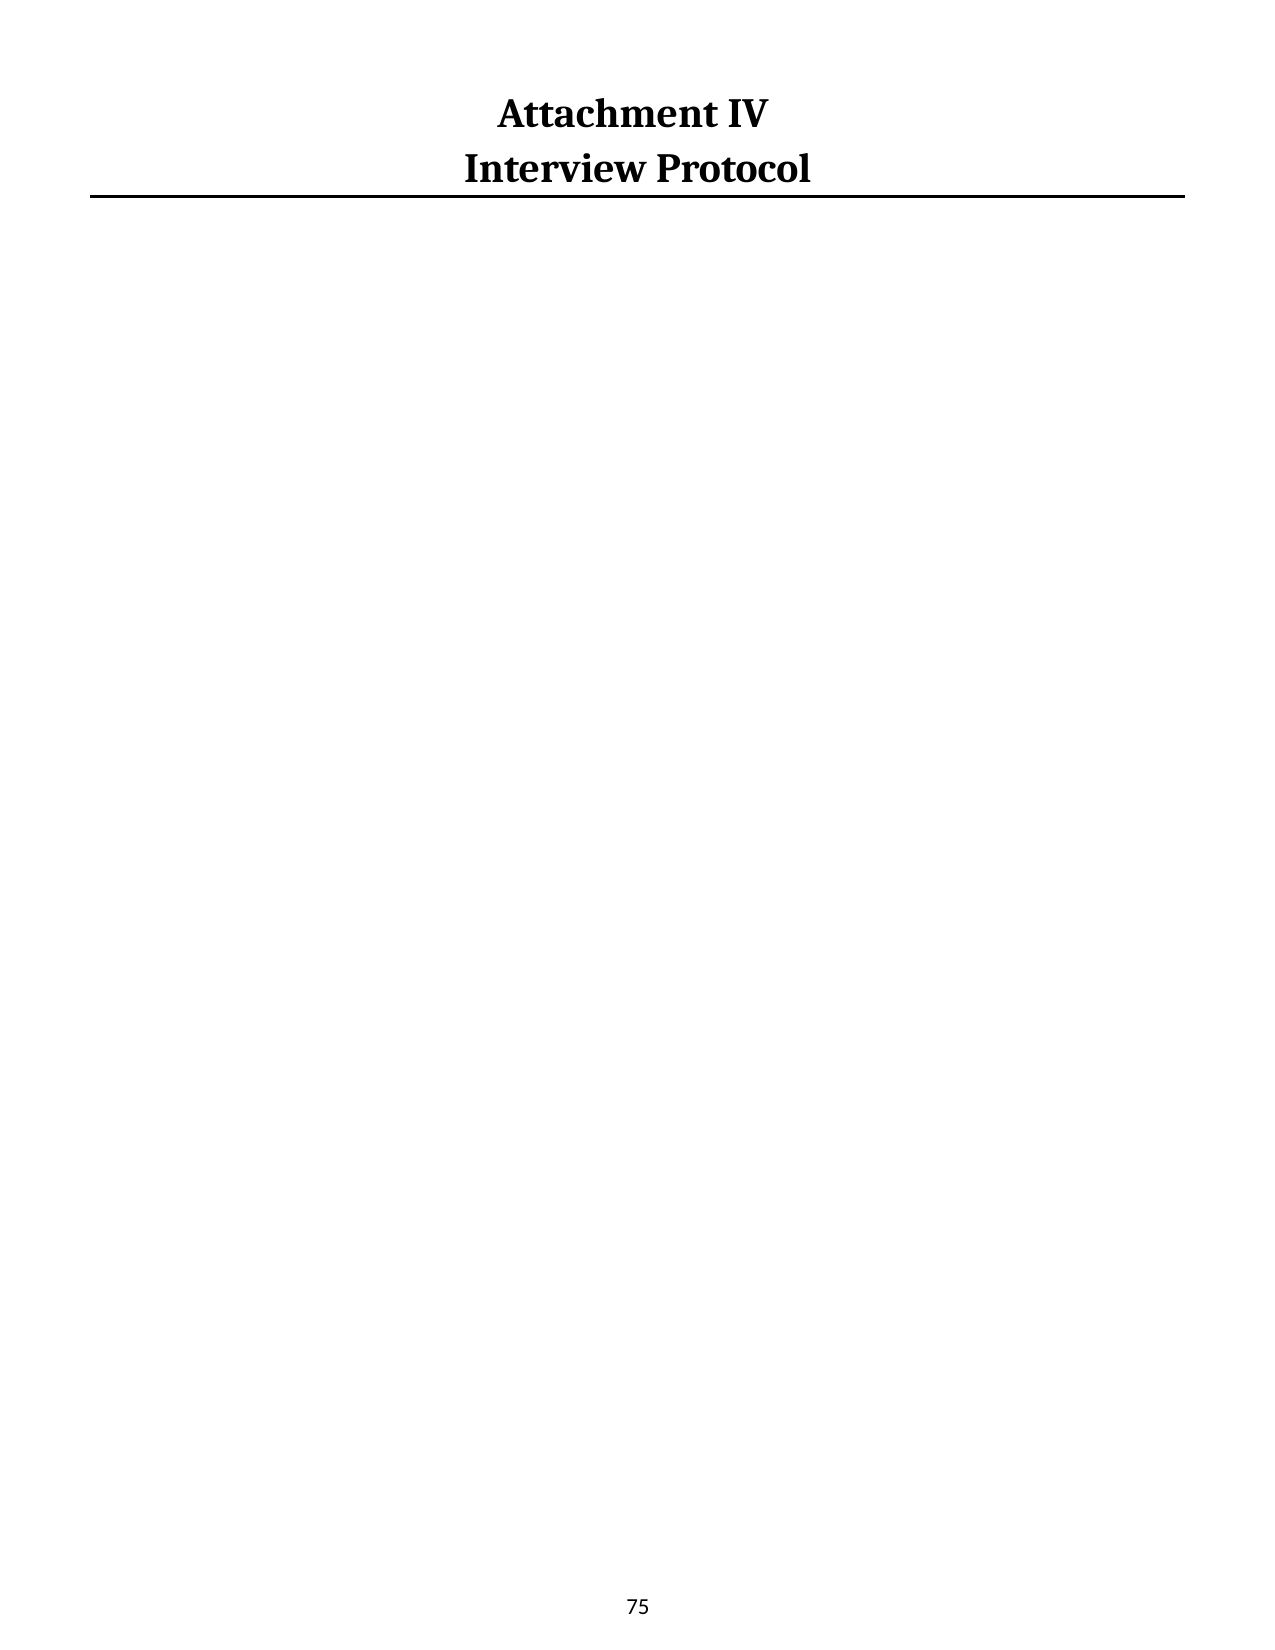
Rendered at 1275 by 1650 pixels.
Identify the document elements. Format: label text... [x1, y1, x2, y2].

subtitle Attachment IV Interview Protocol [90, 90, 1185, 195]
